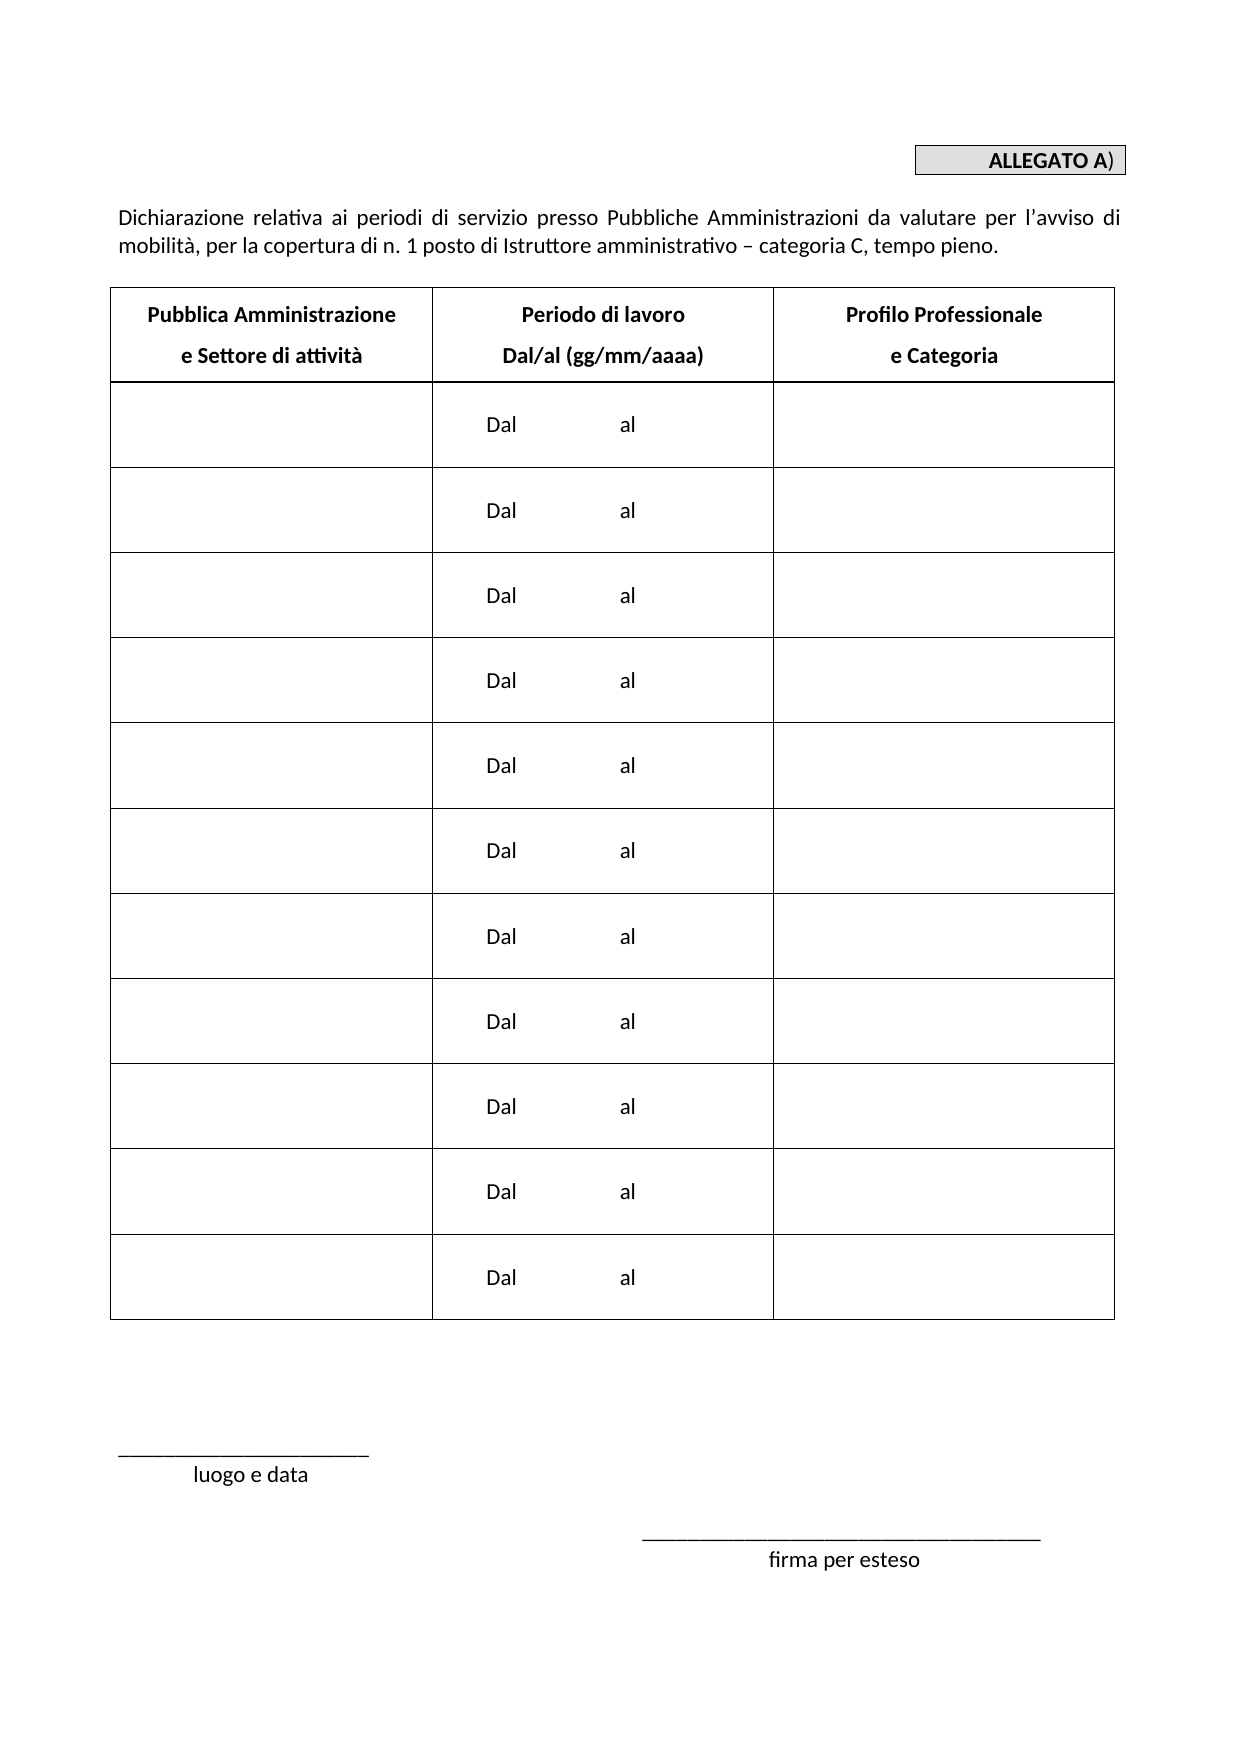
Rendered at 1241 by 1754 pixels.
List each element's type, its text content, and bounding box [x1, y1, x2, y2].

table_cell [111, 809, 432, 893]
table_cell [111, 1235, 432, 1319]
table_cell Dal al [433, 638, 773, 722]
table_cell [111, 979, 432, 1063]
table_header ALLEGATO A) [916, 146, 1125, 174]
text firma per esteso [531, 1545, 1122, 1573]
table_cell [774, 979, 1114, 1063]
table_cell [111, 553, 432, 637]
table_cell [774, 723, 1114, 807]
table_cell [774, 468, 1114, 552]
table_header Periodo di lavoro Dal/al (gg/mm/aaaa) [433, 288, 773, 381]
table_cell Dal al [433, 1235, 773, 1319]
table_cell [111, 1149, 432, 1233]
table_cell [111, 638, 432, 722]
text ___________________________________ [531, 1488, 1122, 1545]
text luogo e data [118, 1460, 1122, 1488]
table_cell Dal al [433, 894, 773, 978]
text ______________________ [118, 1432, 1122, 1460]
table_cell [111, 894, 432, 978]
table_cell [774, 809, 1114, 893]
table_cell Dal al [433, 1149, 773, 1233]
table_cell Dal al [433, 468, 773, 552]
table_cell [111, 723, 432, 807]
table_cell [774, 1235, 1114, 1319]
table_cell Dal al [433, 809, 773, 893]
table_cell Dal al [433, 1064, 773, 1148]
table_cell Dal al [433, 553, 773, 637]
table_cell Dal al [433, 723, 773, 807]
table_cell [774, 383, 1114, 467]
table_cell Dal al [433, 383, 773, 467]
table_cell [111, 1064, 432, 1148]
subtitle Dichiarazione relativa ai periodi di servizio presso Pubbliche Amministrazioni da valutare per l’avviso di mobilità, per la copertura di n. 1 posto di Istruttore amministrativo – categoria C, tempo pieno. [118, 203, 1122, 259]
table_header Pubblica Amministrazione e Settore di attività [111, 288, 432, 381]
table_cell [774, 894, 1114, 978]
table_cell [111, 468, 432, 552]
table_cell Dal al [433, 979, 773, 1063]
table_header Profilo Professionale e Categoria [774, 288, 1114, 381]
table_cell [774, 638, 1114, 722]
table_cell [774, 1149, 1114, 1233]
table_cell [774, 1064, 1114, 1148]
table_cell [111, 383, 432, 467]
table_cell [774, 553, 1114, 637]
